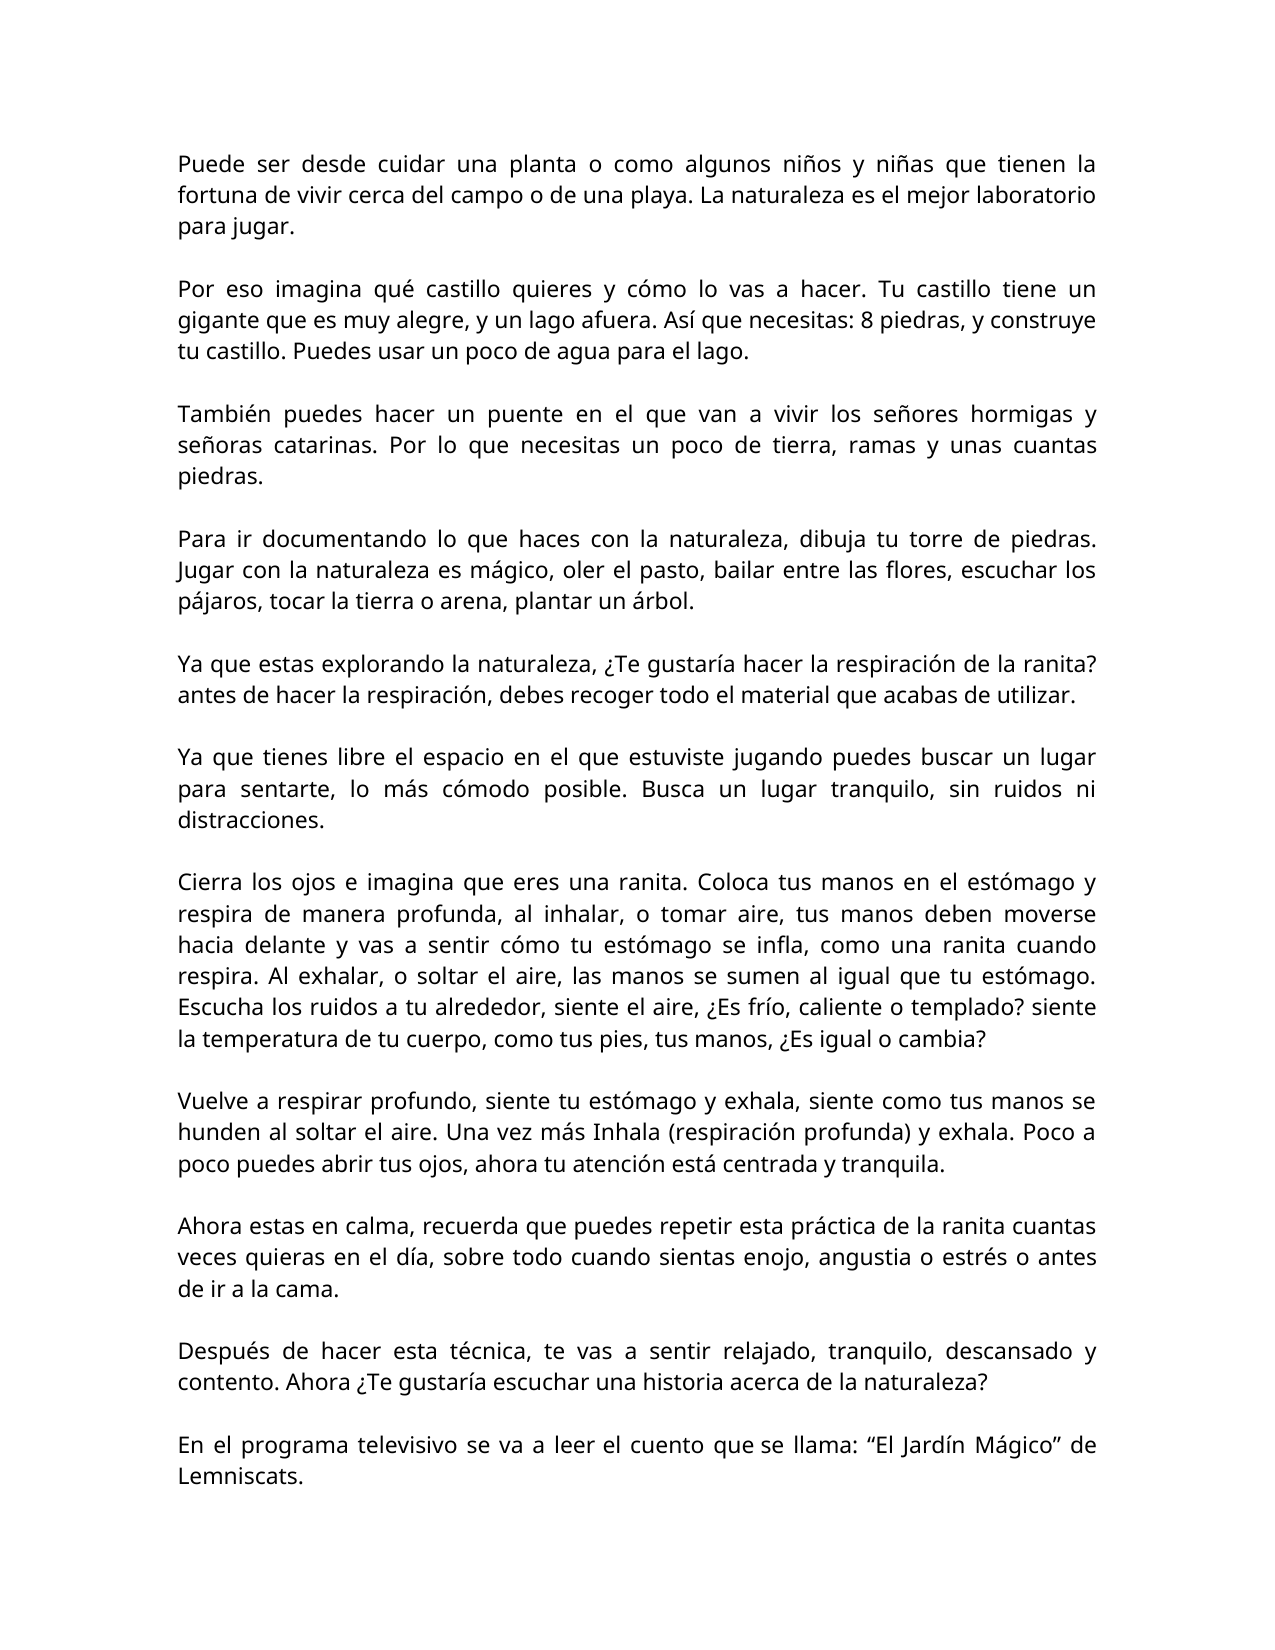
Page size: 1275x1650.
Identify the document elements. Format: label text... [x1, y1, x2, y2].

text Cierra los ojos e imagina que eres una ranita. Coloca tus manos en el estómago y respira de manera profunda, al inhalar, o tomar aire, tus manos deben moverse hacia delante y vas a sentir cómo tu estómago se infla, como una ranita cuando respira. Al exhalar, o soltar el aire, las manos se sumen al igual que tu estómago. Escucha los ruidos a tu alrededor, siente el aire, ¿Es frío, caliente o templado? siente la temperatura de tu cuerpo, como tus pies, tus manos, ¿Es igual o cambia? [177, 866, 1098, 1054]
text Para ir documentando lo que haces con la naturaleza, dibuja tu torre de piedras. Jugar con la naturaleza es mágico, oler el pasto, bailar entre las flores, escuchar los pájaros, tocar la tierra o arena, plantar un árbol. [177, 523, 1098, 616]
text Vuelve a respirar profundo, siente tu estómago y exhala, siente como tus manos se hunden al soltar el aire. Una vez más Inhala (respiración profunda) y exhala. Poco a poco puedes abrir tus ojos, ahora tu atención está centrada y tranquila. [177, 1085, 1098, 1179]
text Después de hacer esta técnica, te vas a sentir relajado, tranquilo, descansado y contento. Ahora ¿Te gustaría escuchar una historia acerca de la naturaleza? [177, 1335, 1098, 1398]
text Puede ser desde cuidar una planta o como algunos niños y niñas que tienen la fortuna de vivir cerca del campo o de una playa. La naturaleza es el mejor laboratorio para jugar. [177, 148, 1098, 241]
text Ya que tienes libre el espacio en el que estuviste jugando puedes buscar un lugar para sentarte, lo más cómodo posible. Busca un lugar tranquilo, sin ruidos ni distracciones. [177, 741, 1098, 835]
text Ya que estas explorando la naturaleza, ¿Te gustaría hacer la respiración de la ranita? antes de hacer la respiración, debes recoger todo el material que acabas de utilizar. [177, 648, 1098, 710]
text En el programa televisivo se va a leer el cuento que se llama: “El Jardín Mágico” de Lemniscats. [177, 1429, 1098, 1491]
text Por eso imagina qué castillo quieres y cómo lo vas a hacer. Tu castillo tiene un gigante que es muy alegre, y un lago afuera. Así que necesitas: 8 piedras, y construye tu castillo. Puedes usar un poco de agua para el lago. [177, 273, 1098, 366]
text Ahora estas en calma, recuerda que puedes repetir esta práctica de la ranita cuantas veces quieras en el día, sobre todo cuando sientas enojo, angustia o estrés o antes de ir a la cama. [177, 1210, 1098, 1304]
text También puedes hacer un puente en el que van a vivir los señores hormigas y señoras catarinas. Por lo que necesitas un poco de tierra, ramas y unas cuantas piedras. [177, 398, 1098, 491]
